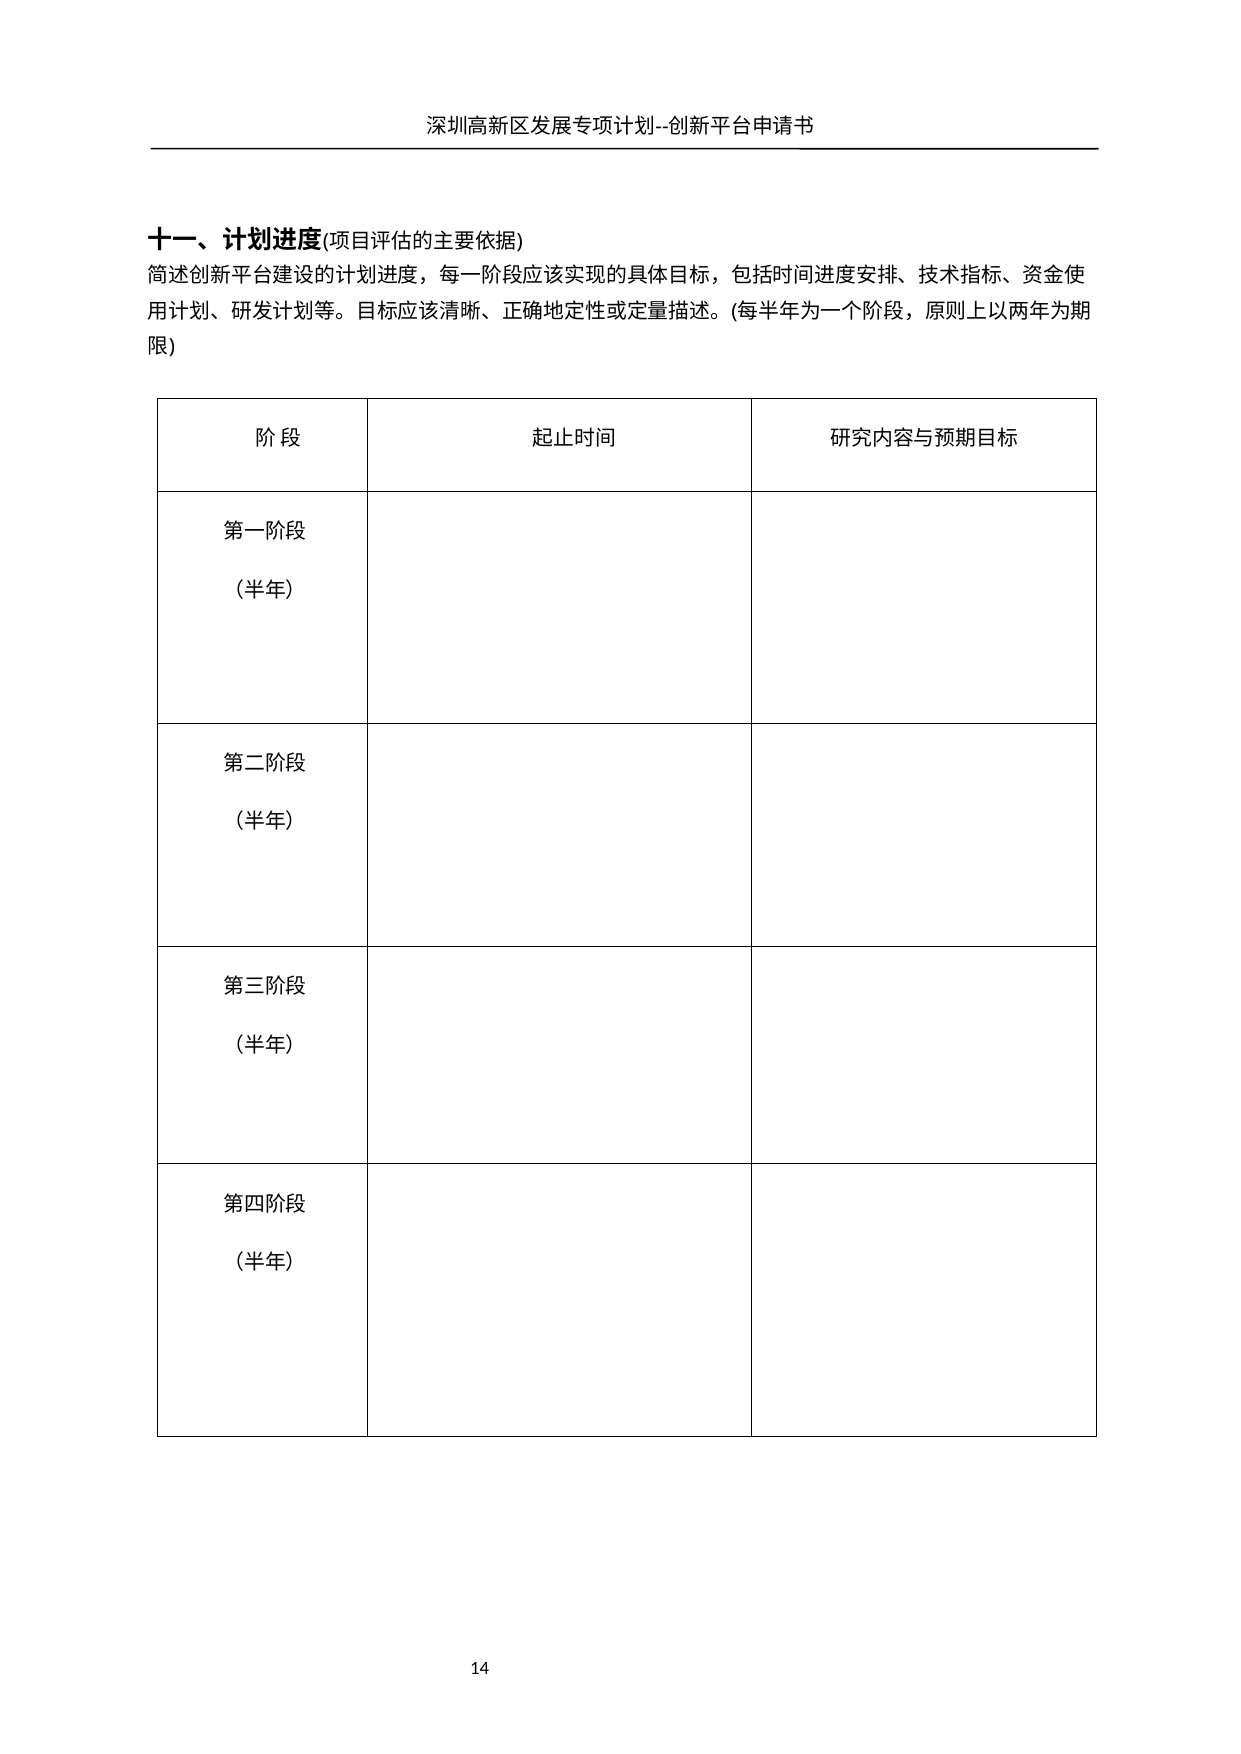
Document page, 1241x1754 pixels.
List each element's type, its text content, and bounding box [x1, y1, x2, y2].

table_cell 第一阶段 （半年） [158, 492, 367, 723]
text 十一、计划进度(项目评估的主要依据) [148, 228, 1093, 254]
table_header 研究内容与预期目标 [752, 399, 1096, 491]
text 简述创新平台建设的计划进度，每一阶段应该实现的具体目标，包括时间进度安排、技术指标、资金使用计划、研发计划等。目标应该清晰、正确地定性或定量描述。(每半年为一个阶段，原则上以两年为期限) [148, 254, 1093, 361]
table_cell [752, 492, 1096, 723]
table_cell [368, 1164, 751, 1436]
table_cell [752, 947, 1096, 1163]
table_cell [752, 1164, 1096, 1436]
table_header 阶 段 [158, 399, 367, 491]
table_cell 第二阶段 （半年） [158, 724, 367, 946]
table_cell [752, 724, 1096, 946]
table_cell [368, 947, 751, 1163]
table_header 起止时间 [368, 399, 751, 491]
table_cell 第四阶段 （半年） [158, 1164, 367, 1436]
table_cell [368, 492, 751, 723]
table_cell [368, 724, 751, 946]
table_cell 第三阶段 （半年） [158, 947, 367, 1163]
